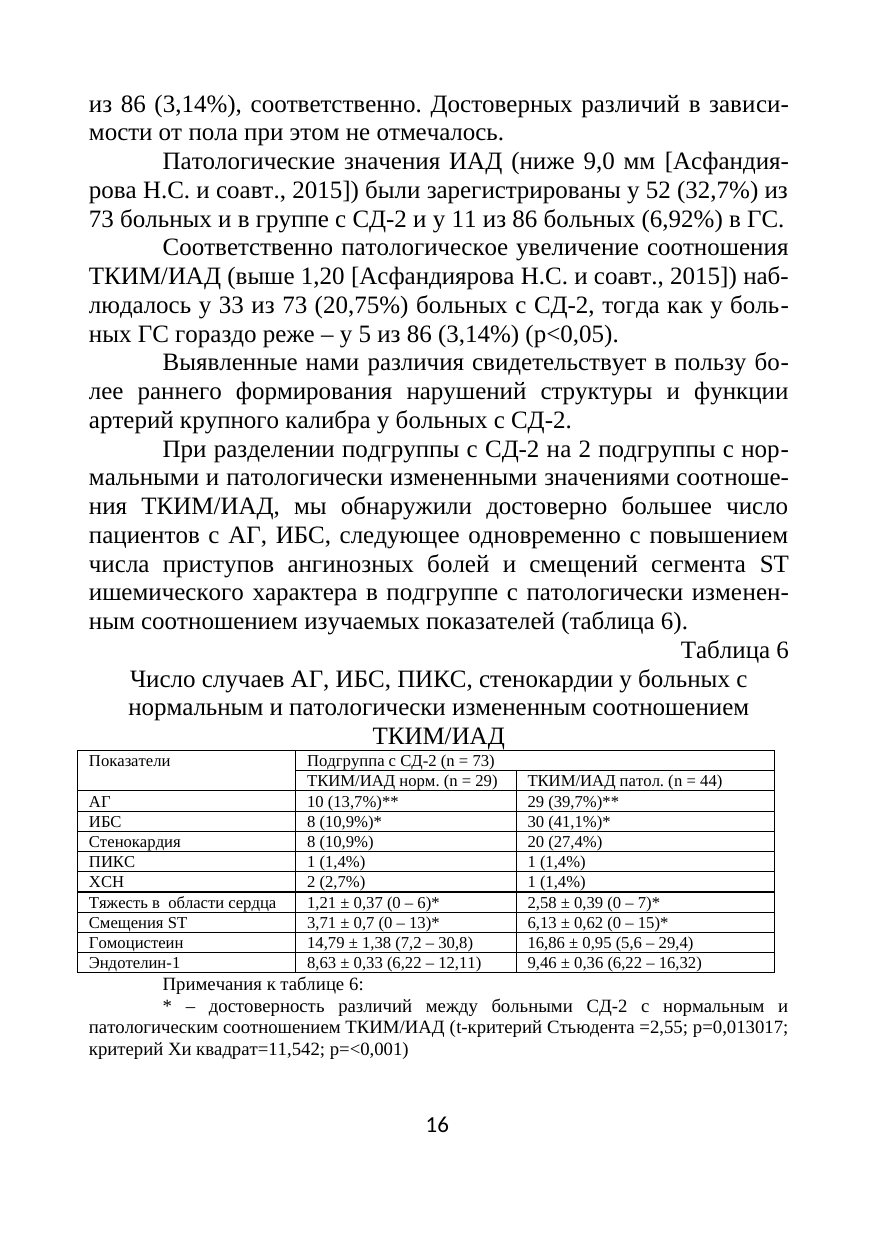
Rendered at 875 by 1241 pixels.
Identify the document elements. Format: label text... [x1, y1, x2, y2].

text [89, 89, 789, 146]
table_cell 1,21 ± 0,37 (0 – 6)* [296, 893, 516, 912]
table_cell 1 (1,4%) [517, 852, 774, 871]
text При разделении подгруппы с СД-2 на 2 подгруппы с нормальными и патологически измененными значениями соотношения ТКИМ/ИАД, мы обнаружили достоверно большее число пациентов с АГ, ИБС, следующее одновременно с повышением числа приступов ангинозных болей и смещений сегмента ST ишемического характера в подгруппе с патологически измененным соотношением изучаемых показателей (таблица 6). [89, 434, 789, 635]
table_header Показатели [78, 751, 295, 790]
table_cell 1 (1,4%) [296, 852, 516, 871]
table_cell Смещения ST [78, 913, 295, 932]
table_cell ПИКС [78, 852, 295, 871]
text Патологические значения ИАД (ниже 9,0 мм [Асфандиярова Н.С. и соавт., 2015]) были зарегистрированы у 52 (32,7%) из 73 больных и в группе с СД-2 и у 11 из 86 больных (6,92%) в ГС. [89, 146, 789, 232]
table_cell ХСН [78, 872, 295, 891]
text Число случаев АГ, ИБС, ПИКС, стенокардии у больных с нормальным и патологически измененным соотношением ТКИМ/ИАД [89, 664, 789, 750]
text Примечания к таблице 6: [89, 973, 789, 995]
table_cell 30 (41,1%)* [517, 812, 774, 831]
text Таблица 6 [89, 635, 789, 664]
table_cell 1 (1,4%) [517, 872, 774, 891]
table_cell Тяжесть в области сердца [78, 893, 295, 912]
table_cell 6,13 ± 0,62 (0 – 15)* [517, 913, 774, 932]
table_cell АГ [78, 791, 295, 811]
table_cell Гомоцистеин [78, 933, 295, 952]
table_cell 8 (10,9%)* [296, 812, 516, 831]
table_cell ТКИМ/ИАД патол. (n = 44) [517, 771, 774, 790]
table_cell ТКИМ/ИАД норм. (n = 29) [296, 771, 516, 790]
table_cell Стенокардия [78, 832, 295, 851]
table_cell 2 (2,7%) [296, 872, 516, 891]
table_cell 14,79 ± 1,38 (7,2 – 30,8) [296, 933, 516, 952]
text * – достоверность различий между больными СД-2 с нормальным и патологическим соотношением ТКИМ/ИАД (t-критерий Cтьюдента =2,55; р=0,013017; критерий Хи квадрат=11,542; р=<0,001) [89, 995, 789, 1059]
text Выявленные нами различия свидетельствует в пользу более раннего формирования нарушений структуры и функции артерий крупного калибра у больных с СД-2. [89, 347, 789, 434]
table_cell Эндотелин-1 [78, 953, 295, 972]
table_cell 16,86 ± 0,95 (5,6 – 29,4) [517, 933, 774, 952]
table_cell 29 (39,7%)** [517, 791, 774, 811]
table_header Подгруппа с СД-2 (n = 73) [296, 751, 774, 770]
table_cell 8 (10,9%) [296, 832, 516, 851]
table_cell ИБС [78, 812, 295, 831]
table_cell 2,58 ± 0,39 (0 – 7)* [517, 893, 774, 912]
table_cell 20 (27,4%) [517, 832, 774, 851]
text Соответственно патологическое увеличение соотношения ТКИМ/ИАД (выше 1,20 [Асфандиярова Н.С. и соавт., 2015]) наблюдалось у 33 из 73 (20,75%) больных с СД-2, тогда как у больных ГС гораздо реже – у 5 из 86 (3,14%) (р<0,05). [89, 232, 789, 347]
table_cell 8,63 ± 0,33 (6,22 – 12,11) [296, 953, 516, 972]
table_cell 9,46 ± 0,36 (6,22 – 16,32) [517, 953, 774, 972]
table_cell 3,71 ± 0,7 (0 – 13)* [296, 913, 516, 932]
table_cell 10 (13,7%)** [296, 791, 516, 811]
